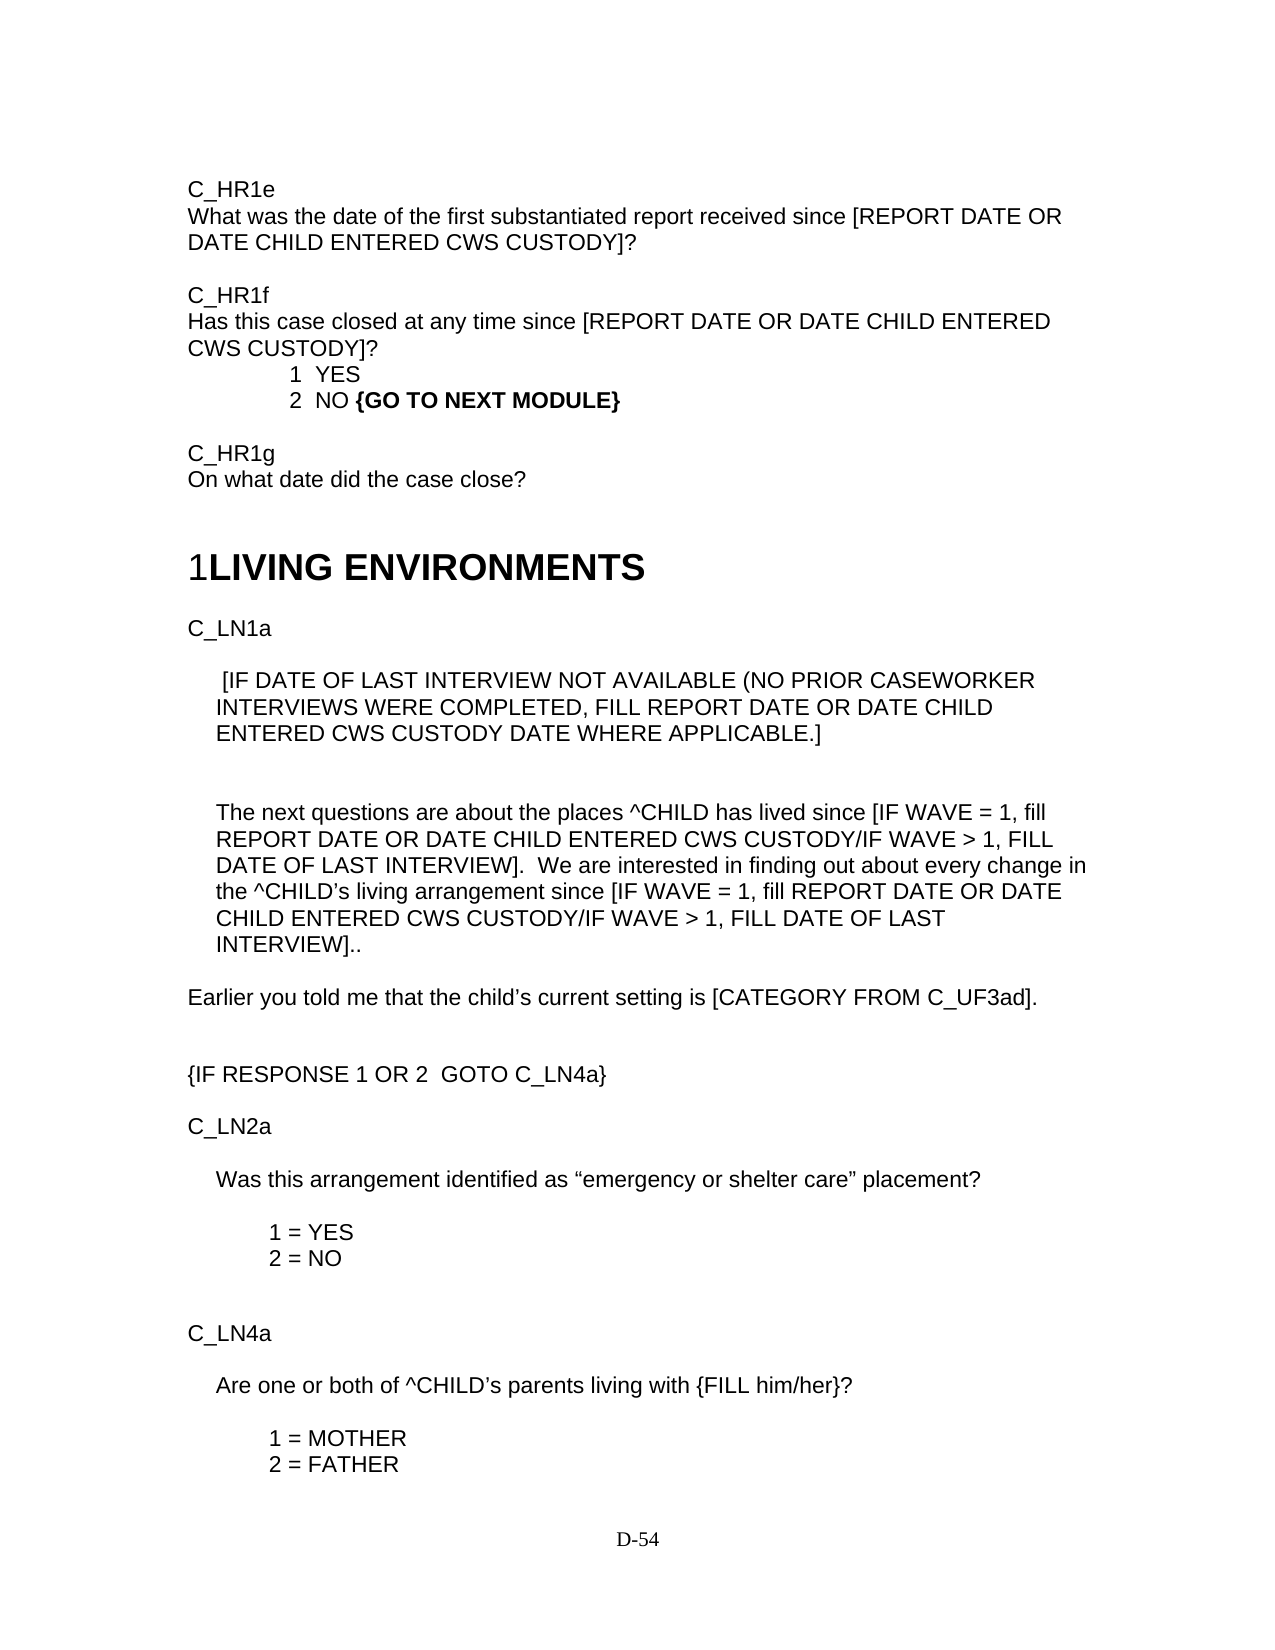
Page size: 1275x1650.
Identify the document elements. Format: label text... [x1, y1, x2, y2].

text 2 = NO [187, 1245, 1087, 1271]
text C_LN1a [187, 615, 1087, 641]
text Earlier you told me that the child’s current setting is [CATEGORY FROM C_UF3ad]. [187, 984, 1087, 1010]
text [IF DATE OF LAST INTERVIEW NOT AVAILABLE (NO PRIOR CASEWORKER INTERVIEWS WERE COMPLETED, FILL REPORT DATE OR DATE CHILD ENTERED CWS CUSTODY DATE WHERE APPLICABLE.] [216, 667, 1087, 747]
text 2 NO {GO TO NEXT MODULE} [187, 387, 1087, 413]
text LIVING ENVIRONMENTS [187, 545, 1087, 588]
text Are one or both of ^CHILD’s parents living with {FILL him/her}? [216, 1372, 1087, 1398]
text C_LN2a [187, 1113, 1087, 1139]
text On what date did the case close? [187, 466, 1087, 493]
text 1 = YES [187, 1219, 1087, 1245]
text 1 = MOTHER [187, 1425, 1087, 1451]
text 2 = FATHER [187, 1451, 1087, 1478]
text {IF RESPONSE 1 OR 2 GOTO C_LN4a} [187, 1061, 1087, 1087]
text 1 YES [187, 361, 1087, 387]
text C_HR1e [187, 176, 1087, 203]
text Has this case closed at any time since [REPORT DATE OR DATE CHILD ENTERED CWS CUSTODY]? [187, 308, 1087, 361]
text C_LN4a [187, 1319, 1087, 1346]
text Was this arrangement identified as “emergency or shelter care” placement? [216, 1166, 1087, 1192]
text What was the date of the first substantiated report received since [REPORT DATE OR DATE CHILD ENTERED CWS CUSTODY]? [187, 203, 1087, 255]
text C_HR1g [187, 440, 1087, 466]
text C_HR1f [187, 282, 1087, 308]
text The next questions are about the places ^CHILD has lived since [IF WAVE = 1, fill REPORT DATE OR DATE CHILD ENTERED CWS CUSTODY/IF WAVE > 1, FILL DATE OF LAST INTERVIEW]. We are interested in finding out about every change in the ^CHILD’s living arrangement since [IF WAVE = 1, fill REPORT DATE OR DATE CHILD ENTERED CWS CUSTODY/IF WAVE > 1, FILL DATE OF LAST INTERVIEW].. [216, 799, 1087, 957]
